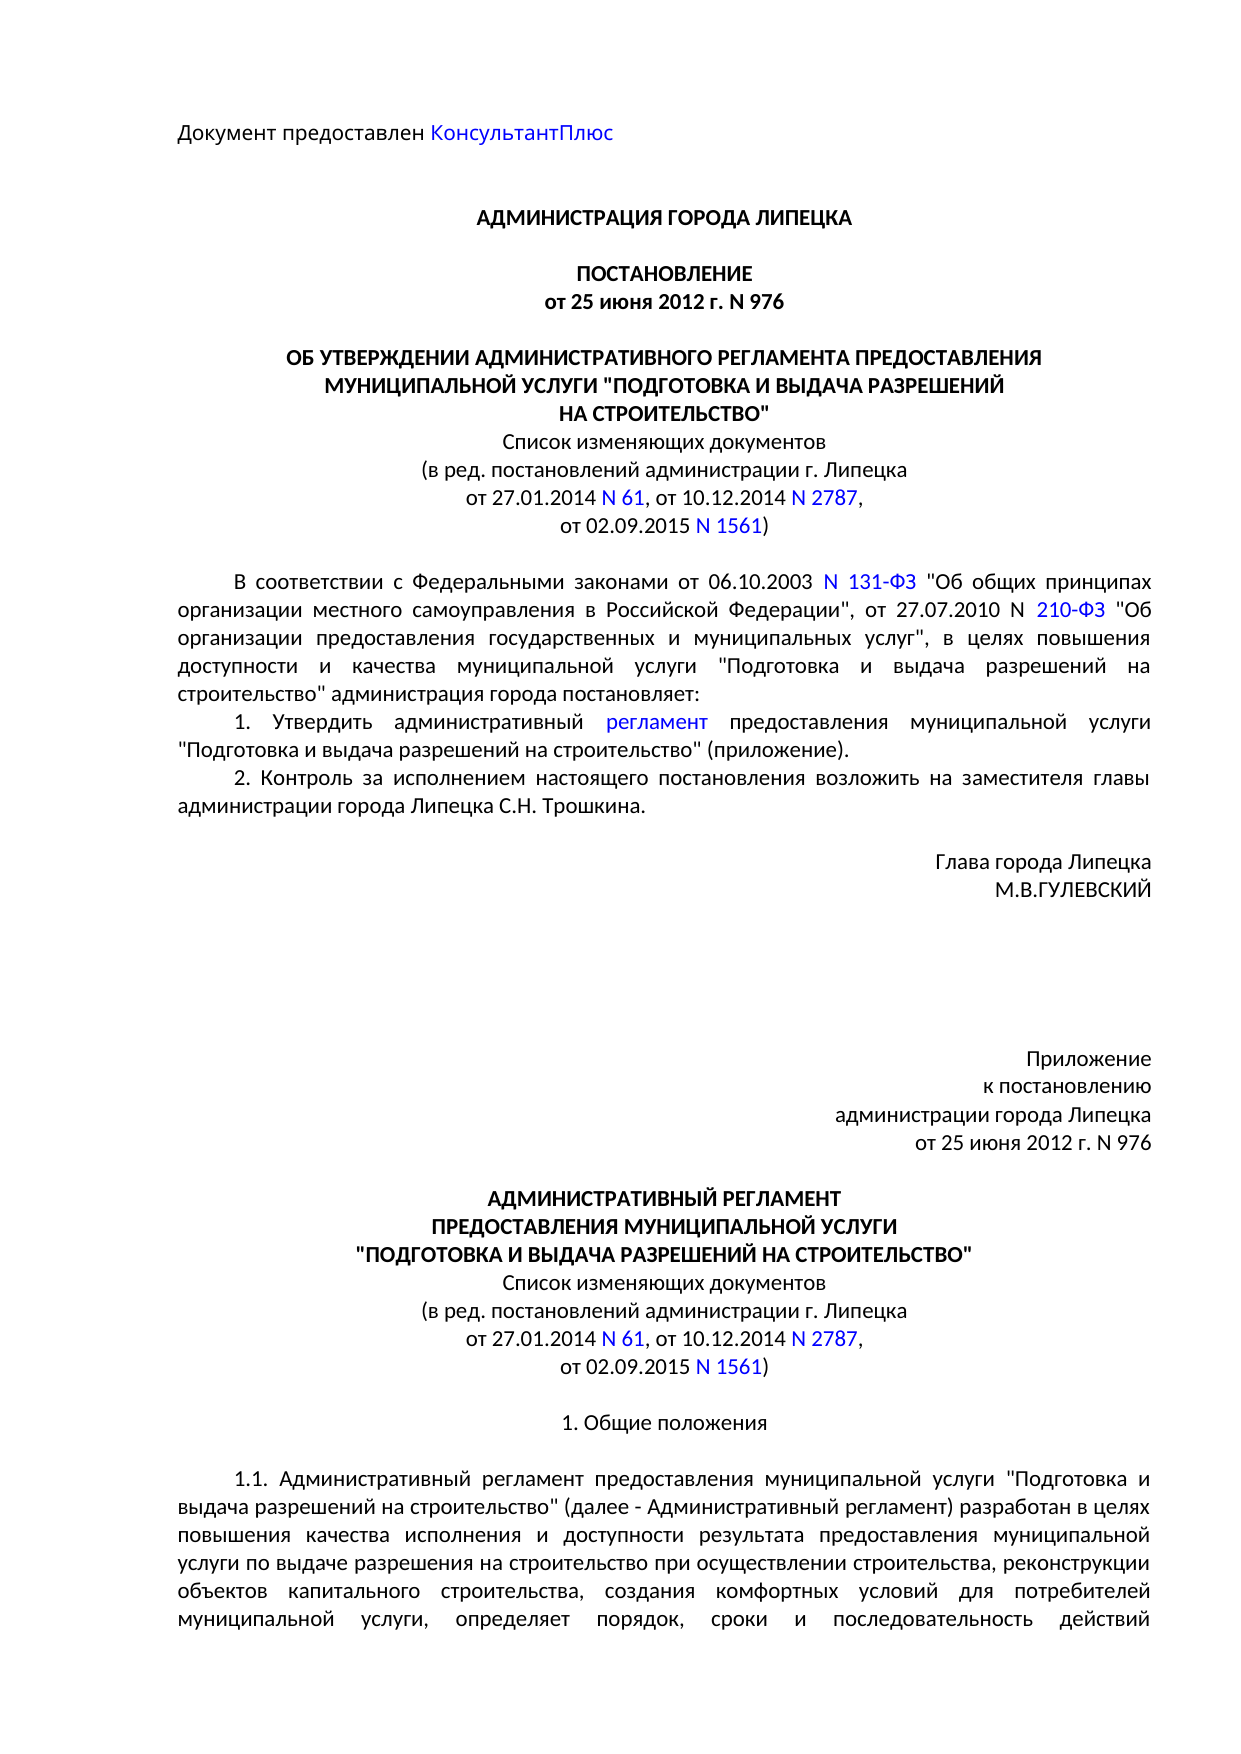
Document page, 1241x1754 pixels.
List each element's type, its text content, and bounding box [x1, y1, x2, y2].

title АДМИНИСТРАТИВНЫЙ РЕГЛАМЕНТ [177, 1184, 1152, 1212]
title ОБ УТВЕРЖДЕНИИ АДМИНИСТРАТИВНОГО РЕГЛАМЕНТА ПРЕДОСТАВЛЕНИЯ [177, 343, 1152, 371]
text 2. Контроль за исполнением настоящего постановления возложить на заместителя главы администрации города Липецка С.Н. Трошкина. [177, 763, 1152, 819]
text от 02.09.2015 N 1561) [177, 511, 1152, 539]
text Глава города Липецка [177, 847, 1152, 876]
title АДМИНИСТРАЦИЯ ГОРОДА ЛИПЕЦКА [177, 203, 1152, 231]
text от 27.01.2014 N 61, от 10.12.2014 N 2787, [177, 483, 1152, 511]
text 1. Общие положения [177, 1408, 1152, 1436]
title ПРЕДОСТАВЛЕНИЯ МУНИЦИПАЛЬНОЙ УСЛУГИ [177, 1212, 1152, 1240]
title МУНИЦИПАЛЬНОЙ УСЛУГИ "ПОДГОТОВКА И ВЫДАЧА РАЗРЕШЕНИЙ [177, 371, 1152, 399]
text (в ред. постановлений администрации г. Липецка [177, 455, 1152, 483]
text к постановлению [177, 1072, 1152, 1100]
text (в ред. постановлений администрации г. Липецка [177, 1296, 1152, 1324]
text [177, 1464, 1152, 1632]
text от 27.01.2014 N 61, от 10.12.2014 N 2787, [177, 1324, 1152, 1352]
title "ПОДГОТОВКА И ВЫДАЧА РАЗРЕШЕНИЙ НА СТРОИТЕЛЬСТВО" [177, 1240, 1152, 1268]
title ПОСТАНОВЛЕНИЕ [177, 259, 1152, 287]
text от 02.09.2015 N 1561) [177, 1352, 1152, 1380]
text администрации города Липецка [177, 1100, 1152, 1128]
title от 25 июня 2012 г. N 976 [177, 287, 1152, 315]
text Список изменяющих документов [177, 427, 1152, 455]
title НА СТРОИТЕЛЬСТВО" [177, 399, 1152, 427]
text В соответствии с Федеральными законами от 06.10.2003 N 131-ФЗ "Об общих принципах организации местного самоуправления в Российской Федерации", от 27.07.2010 N 210-ФЗ "Об организации предоставления государственных и муниципальных услуг", в целях повышения доступности и качества муниципальной услуги "Подготовка и выдача разрешений на строительство" администрация города постановляет: [177, 567, 1152, 707]
title Документ предоставлен КонсультантПлюс [177, 118, 1152, 175]
text М.В.ГУЛЕВСКИЙ [177, 876, 1152, 903]
text от 25 июня 2012 г. N 976 [177, 1128, 1152, 1156]
text Приложение [177, 1044, 1152, 1072]
text 1. Утвердить административный регламент предоставления муниципальной услуги "Подготовка и выдача разрешений на строительство" (приложение). [177, 707, 1152, 763]
text Список изменяющих документов [177, 1268, 1152, 1296]
